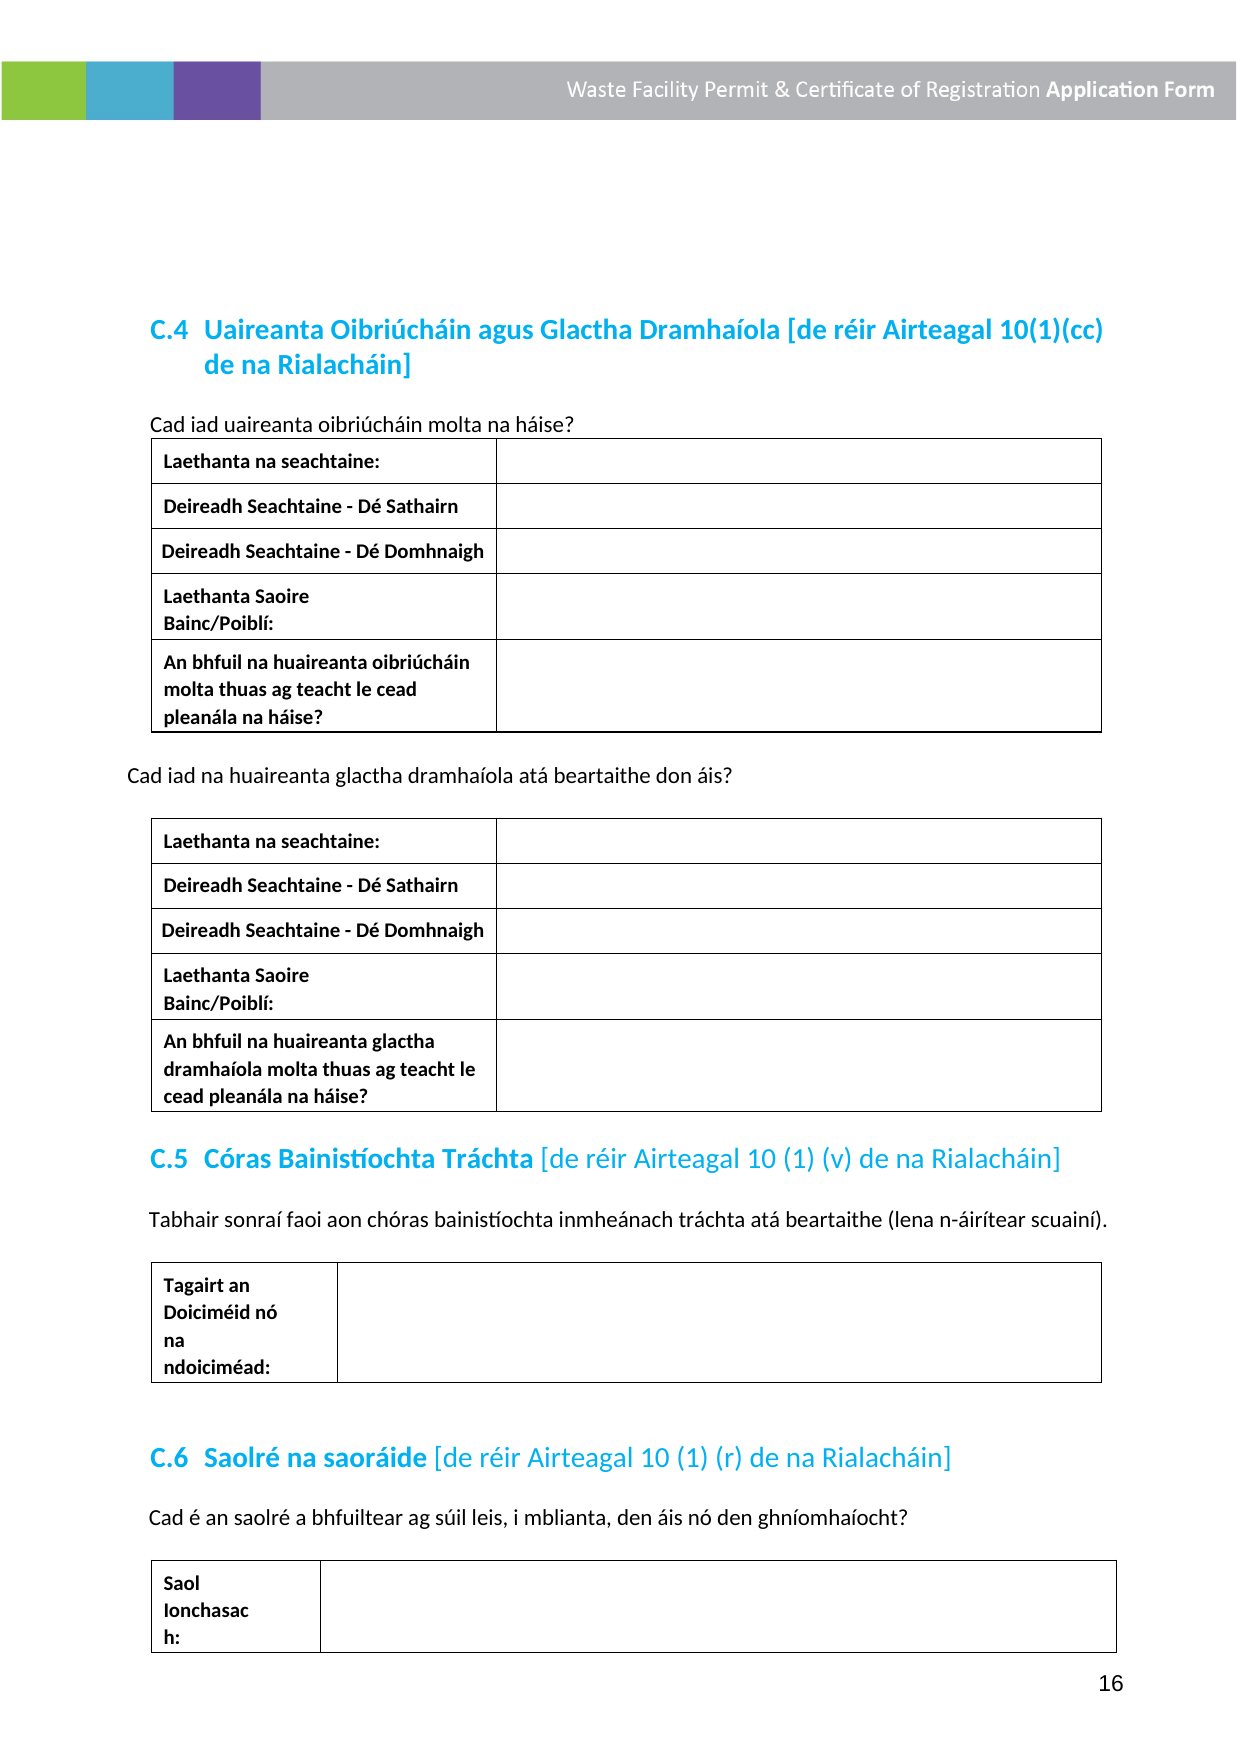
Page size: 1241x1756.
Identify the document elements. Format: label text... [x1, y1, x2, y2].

table_cell Laethanta Saoire Bainc/Poiblí: [152, 954, 496, 1019]
list Cad iad uaireanta oibriúcháin molta na háise? [150, 410, 1123, 438]
subtitle Uaireanta Oibriúcháin agus Glactha Dramhaíola [de réir Airteagal 10(1)(cc) de na Rialacháin] [150, 311, 1123, 382]
table_header [497, 439, 1101, 483]
table_cell Laethanta Saoire Bainc/Poiblí: [152, 574, 496, 639]
subtitle Saolré na saoráide [de réir Airteagal 10 (1) (r) de na Rialacháin] [150, 1439, 1123, 1475]
text Cad iad na huaireanta glactha dramhaíola atá beartaithe don áis? [127, 761, 1123, 789]
table_cell [497, 954, 1101, 1019]
table_header [338, 1263, 1101, 1382]
table_cell Deireadh Seachtaine - Dé Domhnaigh [152, 529, 496, 573]
table_header Laethanta na seachtaine: [152, 439, 496, 483]
table_cell [497, 909, 1101, 952]
table_header [321, 1561, 1116, 1652]
table_cell [497, 864, 1101, 907]
table_header Laethanta na seachtaine: [152, 819, 496, 862]
table_cell An bhfuil na huaireanta glactha dramhaíola molta thuas ag teacht le cead pleanála na háise? [152, 1020, 496, 1111]
table_cell Deireadh Seachtaine - Dé Domhnaigh [152, 909, 496, 952]
table_cell Deireadh Seachtaine - Dé Sathairn [152, 484, 496, 528]
text Cad é an saolré a bhfuiltear ag súil leis, i mblianta, den áis nó den ghníomhaíocht? [148, 1503, 1123, 1532]
text Tabhair sonraí faoi aon chóras bainistíochta inmheánach tráchta atá beartaithe (lena n-áirítear scuainí). [148, 1205, 1123, 1233]
picture [0, 38, 1236, 136]
subtitle Córas Bainistíochta Tráchta [de réir Airteagal 10 (1) (v) de na Rialacháin] [150, 1141, 1123, 1176]
table_cell [497, 574, 1101, 639]
table_cell [497, 484, 1101, 528]
table_cell [497, 1020, 1101, 1111]
table_cell Deireadh Seachtaine - Dé Sathairn [152, 864, 496, 907]
table_cell An bhfuil na huaireanta oibriúcháin molta thuas ag teacht le cead pleanála na háise? [152, 640, 496, 731]
table_cell [497, 529, 1101, 573]
table_header Tagairt an Doiciméid nó na ndoiciméad: [152, 1263, 337, 1382]
table_header Saol Ionchasach: [152, 1561, 320, 1652]
table_cell [497, 640, 1101, 731]
table_header [497, 819, 1101, 862]
